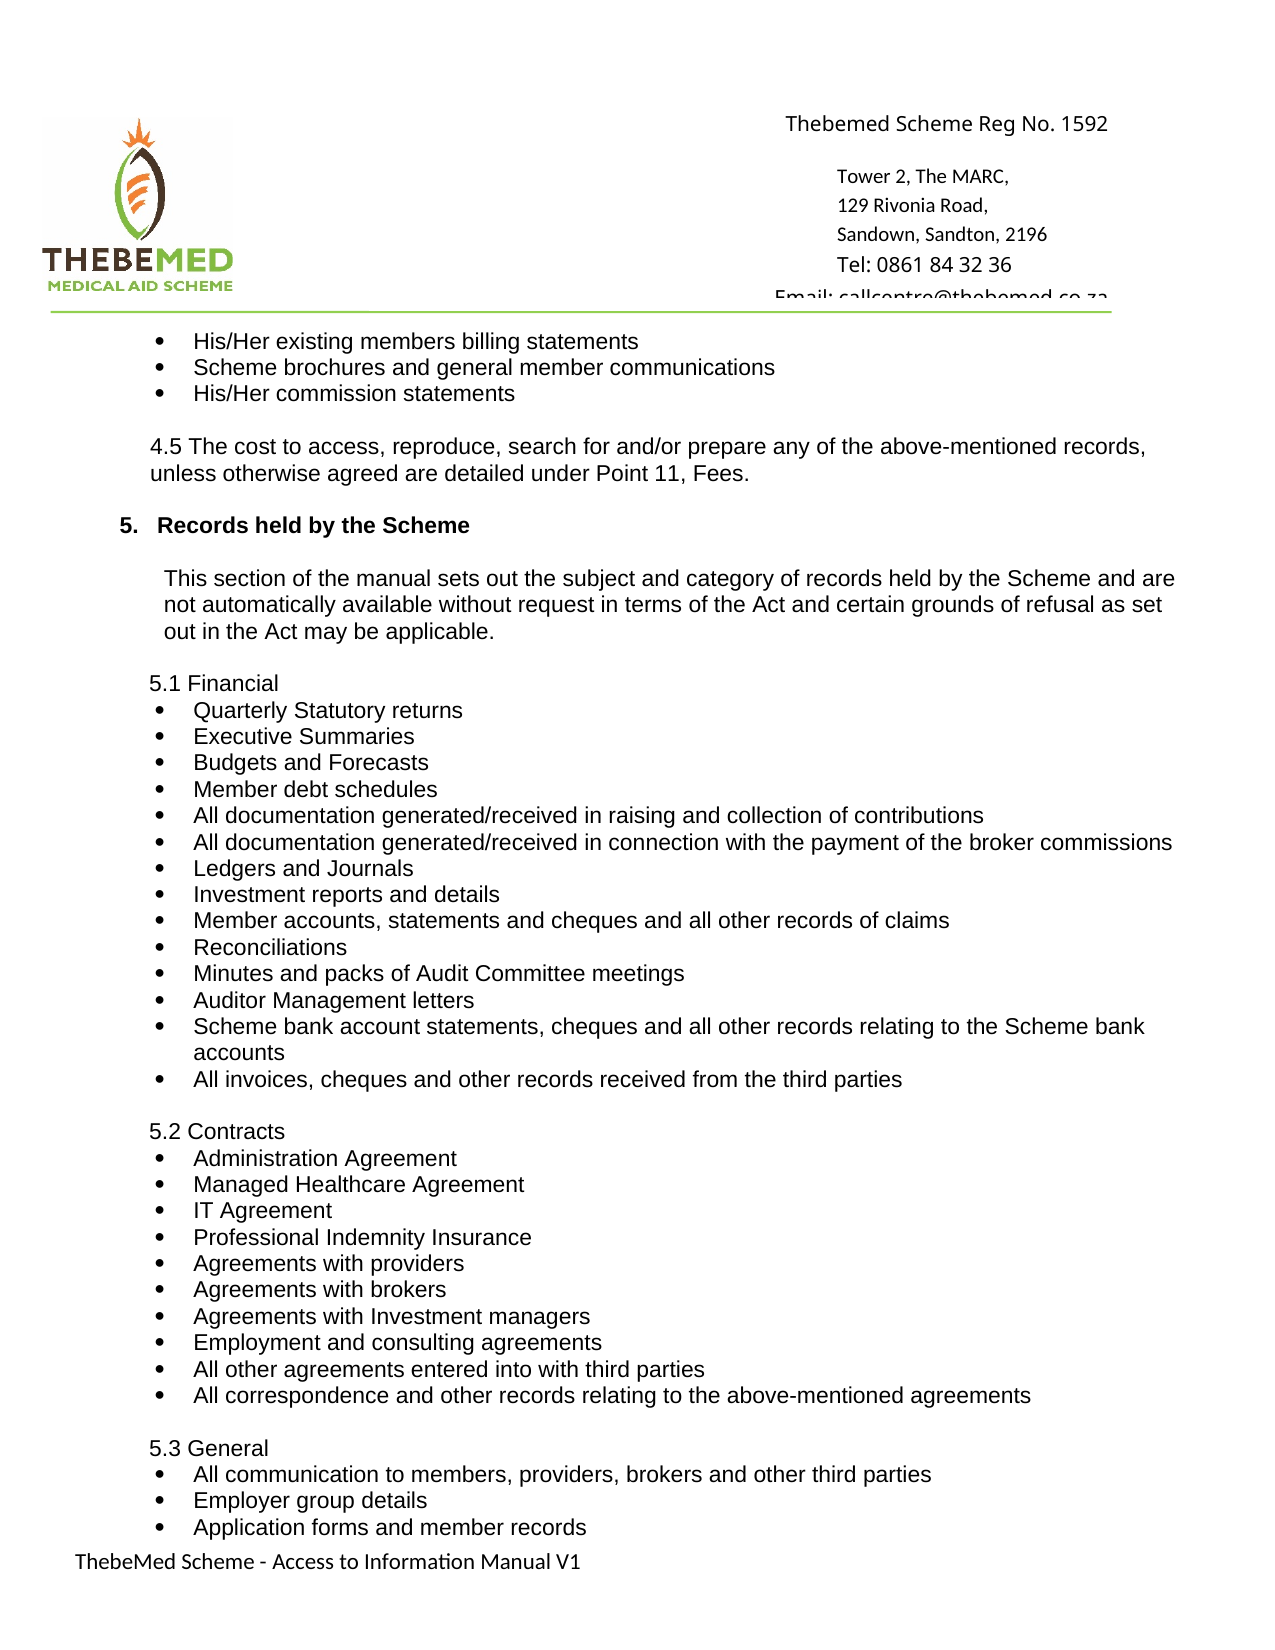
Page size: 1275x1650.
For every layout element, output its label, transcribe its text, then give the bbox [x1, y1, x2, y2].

list Minutes and packs of Audit Committee meetings [156, 960, 1182, 987]
list Administration Agreement [156, 1145, 1182, 1171]
list Agreements with providers [156, 1250, 1182, 1276]
list Scheme bank account statements, cheques and all other records relating to the Scheme bank accounts [156, 1013, 1182, 1066]
text 5.1 Financial [149, 670, 1182, 697]
list Agreements with Investment managers [156, 1303, 1182, 1329]
list All other agreements entered into with third parties [156, 1356, 1182, 1382]
list Scheme brochures and general member communications [156, 354, 1182, 380]
list Application forms and member records [156, 1514, 1182, 1540]
list All correspondence and other records relating to the above-mentioned agreements [156, 1382, 1182, 1408]
list His/Her commission statements [156, 380, 1182, 407]
list All documentation generated/received in connection with the payment of the broker commissions [156, 828, 1182, 855]
text This section of the manual sets out the subject and category of records held by the Scheme and are not automatically available without request in terms of the Act and certain grounds of refusal as set out in the Act may be applicable. [164, 565, 1182, 644]
list Reconciliations [156, 934, 1182, 960]
list Budgets and Forecasts [156, 749, 1182, 776]
list Agreements with brokers [156, 1276, 1182, 1303]
list Investment reports and details [156, 881, 1182, 907]
picture [42, 117, 233, 291]
list His/Her existing members billing statements [156, 328, 1182, 354]
list All invoices, cheques and other records received from the third parties [156, 1066, 1182, 1092]
text 5.2 Contracts [149, 1118, 1182, 1145]
list Quarterly Statutory returns [156, 697, 1182, 723]
list Ledgers and Journals [156, 855, 1182, 881]
list Auditor Management letters [156, 987, 1182, 1013]
list Managed Healthcare Agreement [156, 1171, 1182, 1197]
list Professional Indemnity Insurance [156, 1224, 1182, 1250]
list Member debt schedules [156, 776, 1182, 802]
list Executive Summaries [156, 723, 1182, 749]
list IT Agreement [156, 1197, 1182, 1224]
text 5.3 General [149, 1434, 1182, 1461]
list All documentation generated/received in raising and collection of contributions [156, 802, 1182, 828]
list All communication to members, providers, brokers and other third parties [156, 1461, 1182, 1487]
list Employment and consulting agreements [156, 1329, 1182, 1356]
list Employer group details [156, 1487, 1182, 1514]
text 4.5 The cost to access, reproduce, search for and/or prepare any of the above-mentioned records, unless otherwise agreed are detailed under Point 11, Fees. [150, 433, 1182, 486]
list Records held by the Scheme [119, 512, 1182, 538]
list Member accounts, statements and cheques and all other records of claims [156, 907, 1182, 934]
